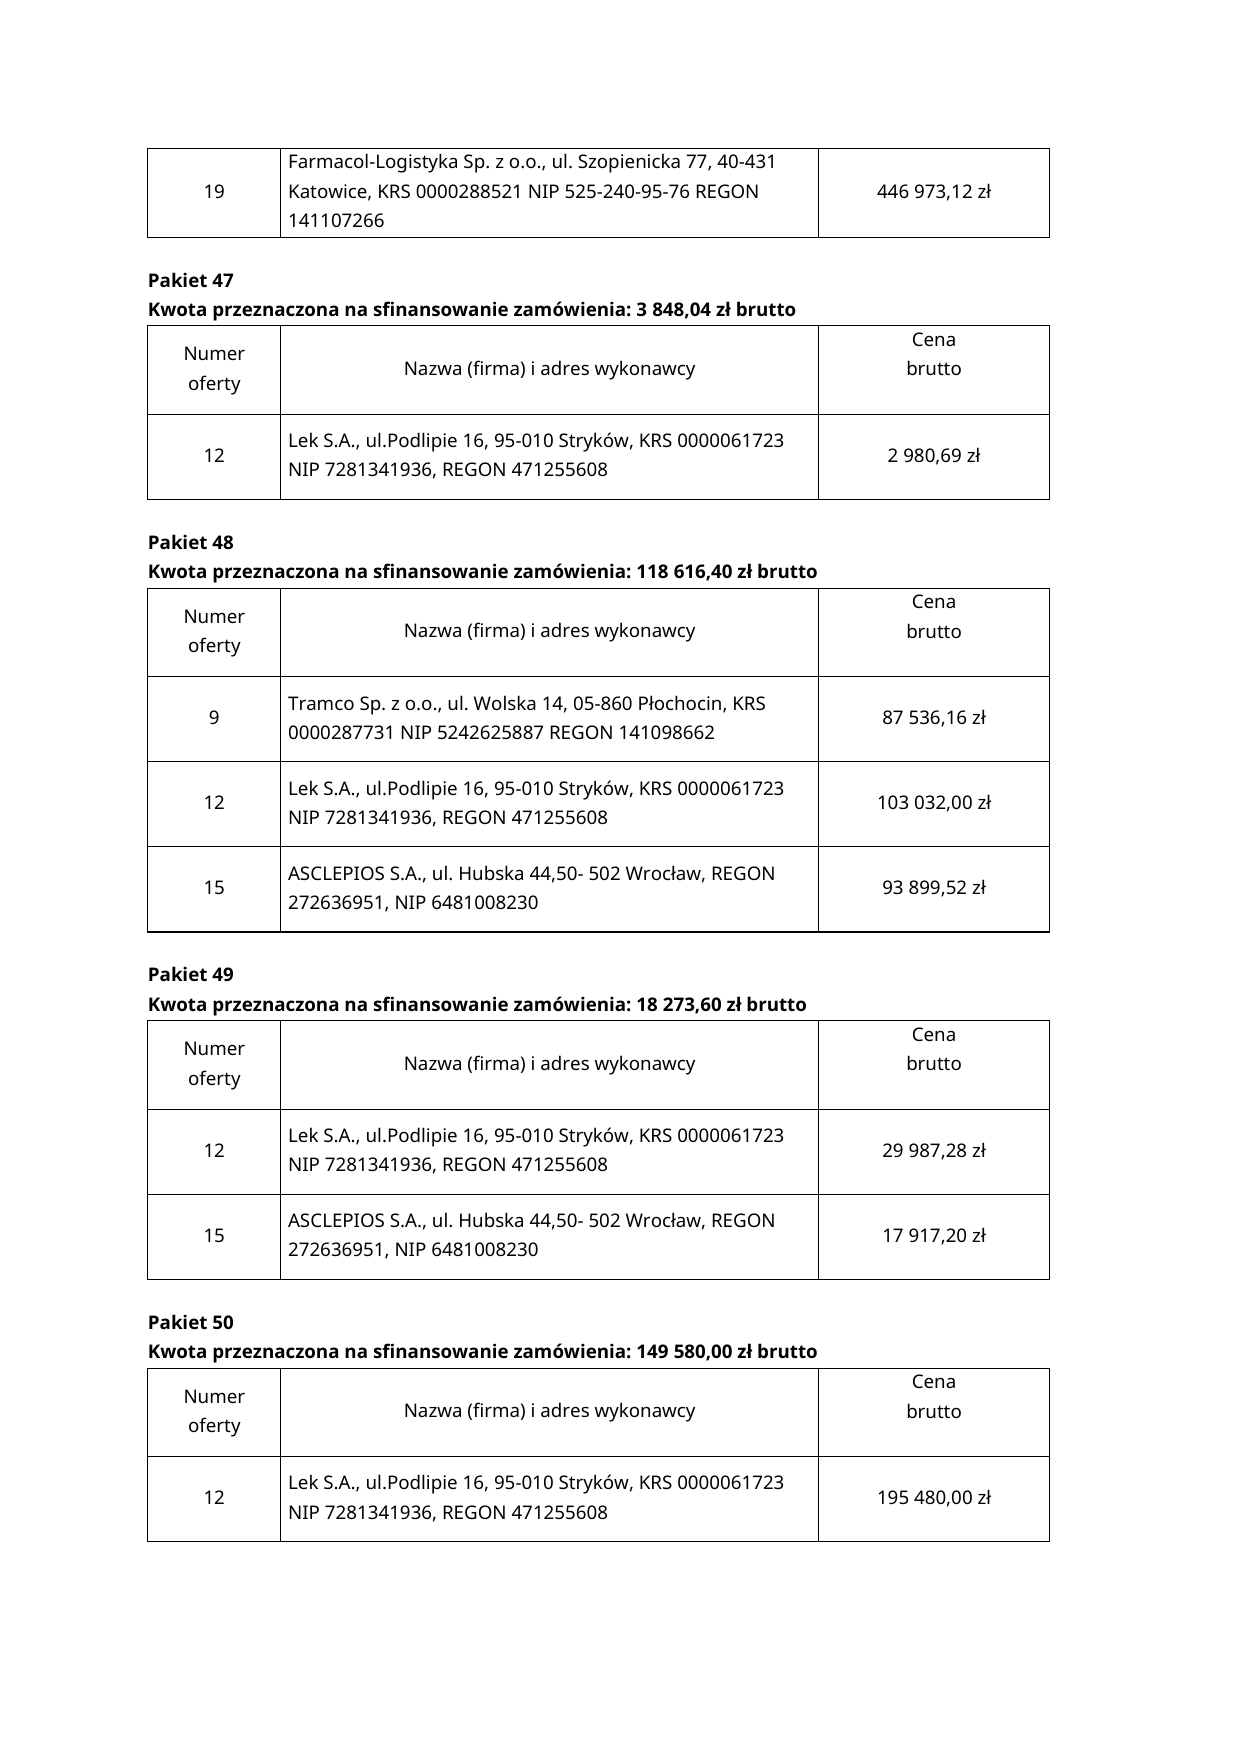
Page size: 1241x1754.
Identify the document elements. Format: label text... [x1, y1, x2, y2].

table_cell Lek S.A., ul.Podlipie 16, 95-010 Stryków, KRS 0000061723 NIP 7281341936, REGON 471255608 [281, 415, 818, 499]
list Kwota przeznaczona na sfinansowanie zamówienia: 118 616,40 zł brutto [148, 558, 1093, 584]
table_cell 12 [148, 1457, 280, 1541]
table_cell Lek S.A., ul.Podlipie 16, 95-010 Stryków, KRS 0000061723 NIP 7281341936, REGON 471255608 [281, 762, 818, 846]
table_header Cena brutto [819, 326, 1049, 414]
table_cell 87 536,16 zł [819, 677, 1049, 761]
table_cell 9 [148, 677, 280, 761]
table_header Nazwa (firma) i adres wykonawcy [281, 1369, 818, 1456]
table_cell Tramco Sp. z o.o., ul. Wolska 14, 05-860 Płochocin, KRS 0000287731 NIP 5242625887 REGON 141098662 [281, 677, 818, 761]
table_header Cena brutto [819, 1021, 1049, 1108]
list Pakiet 49 [148, 962, 1093, 987]
table_header Nazwa (firma) i adres wykonawcy [281, 1021, 818, 1108]
table_cell Farmacol-Logistyka Sp. z o.o., ul. Szopienicka 77, 40-431 Katowice, KRS 0000288521 NIP 525-240-95-76 REGON 141107266 [281, 149, 818, 237]
table_header Nazwa (firma) i adres wykonawcy [281, 326, 818, 414]
list Pakiet 50 [148, 1309, 1093, 1334]
table_cell 29 987,28 zł [819, 1110, 1049, 1194]
table_cell 19 [148, 149, 280, 237]
table_cell 2 980,69 zł [819, 415, 1049, 499]
table_header Numer oferty [148, 589, 280, 676]
table_cell 103 032,00 zł [819, 762, 1049, 846]
table_cell Lek S.A., ul.Podlipie 16, 95-010 Stryków, KRS 0000061723 NIP 7281341936, REGON 471255608 [281, 1110, 818, 1194]
table_cell 446 973,12 zł [819, 149, 1049, 237]
list Kwota przeznaczona na sfinansowanie zamówienia: 149 580,00 zł brutto [148, 1338, 1093, 1364]
table_header Numer oferty [148, 326, 280, 414]
table_header Numer oferty [148, 1369, 280, 1456]
table_header Nazwa (firma) i adres wykonawcy [281, 589, 818, 676]
table_cell ASCLEPIOS S.A., ul. Hubska 44,50- 502 Wrocław, REGON 272636951, NIP 6481008230 [281, 847, 818, 931]
table_cell 195 480,00 zł [819, 1457, 1049, 1541]
list Pakiet 47 [148, 267, 1093, 292]
table_cell 12 [148, 415, 280, 499]
table_cell Lek S.A., ul.Podlipie 16, 95-010 Stryków, KRS 0000061723 NIP 7281341936, REGON 471255608 [281, 1457, 818, 1541]
table_cell ASCLEPIOS S.A., ul. Hubska 44,50- 502 Wrocław, REGON 272636951, NIP 6481008230 [281, 1195, 818, 1279]
table_cell 12 [148, 762, 280, 846]
list Kwota przeznaczona na sfinansowanie zamówienia: 18 273,60 zł brutto [148, 991, 1093, 1016]
list Kwota przeznaczona na sfinansowanie zamówienia: 3 848,04 zł brutto [148, 296, 1093, 322]
table_header Cena brutto [819, 589, 1049, 676]
table_cell 15 [148, 847, 280, 931]
table_cell 17 917,20 zł [819, 1195, 1049, 1279]
table_cell 12 [148, 1110, 280, 1194]
table_cell 93 899,52 zł [819, 847, 1049, 931]
table_header Cena brutto [819, 1369, 1049, 1456]
list Pakiet 48 [148, 529, 1093, 555]
table_header Numer oferty [148, 1021, 280, 1108]
table_cell 15 [148, 1195, 280, 1279]
